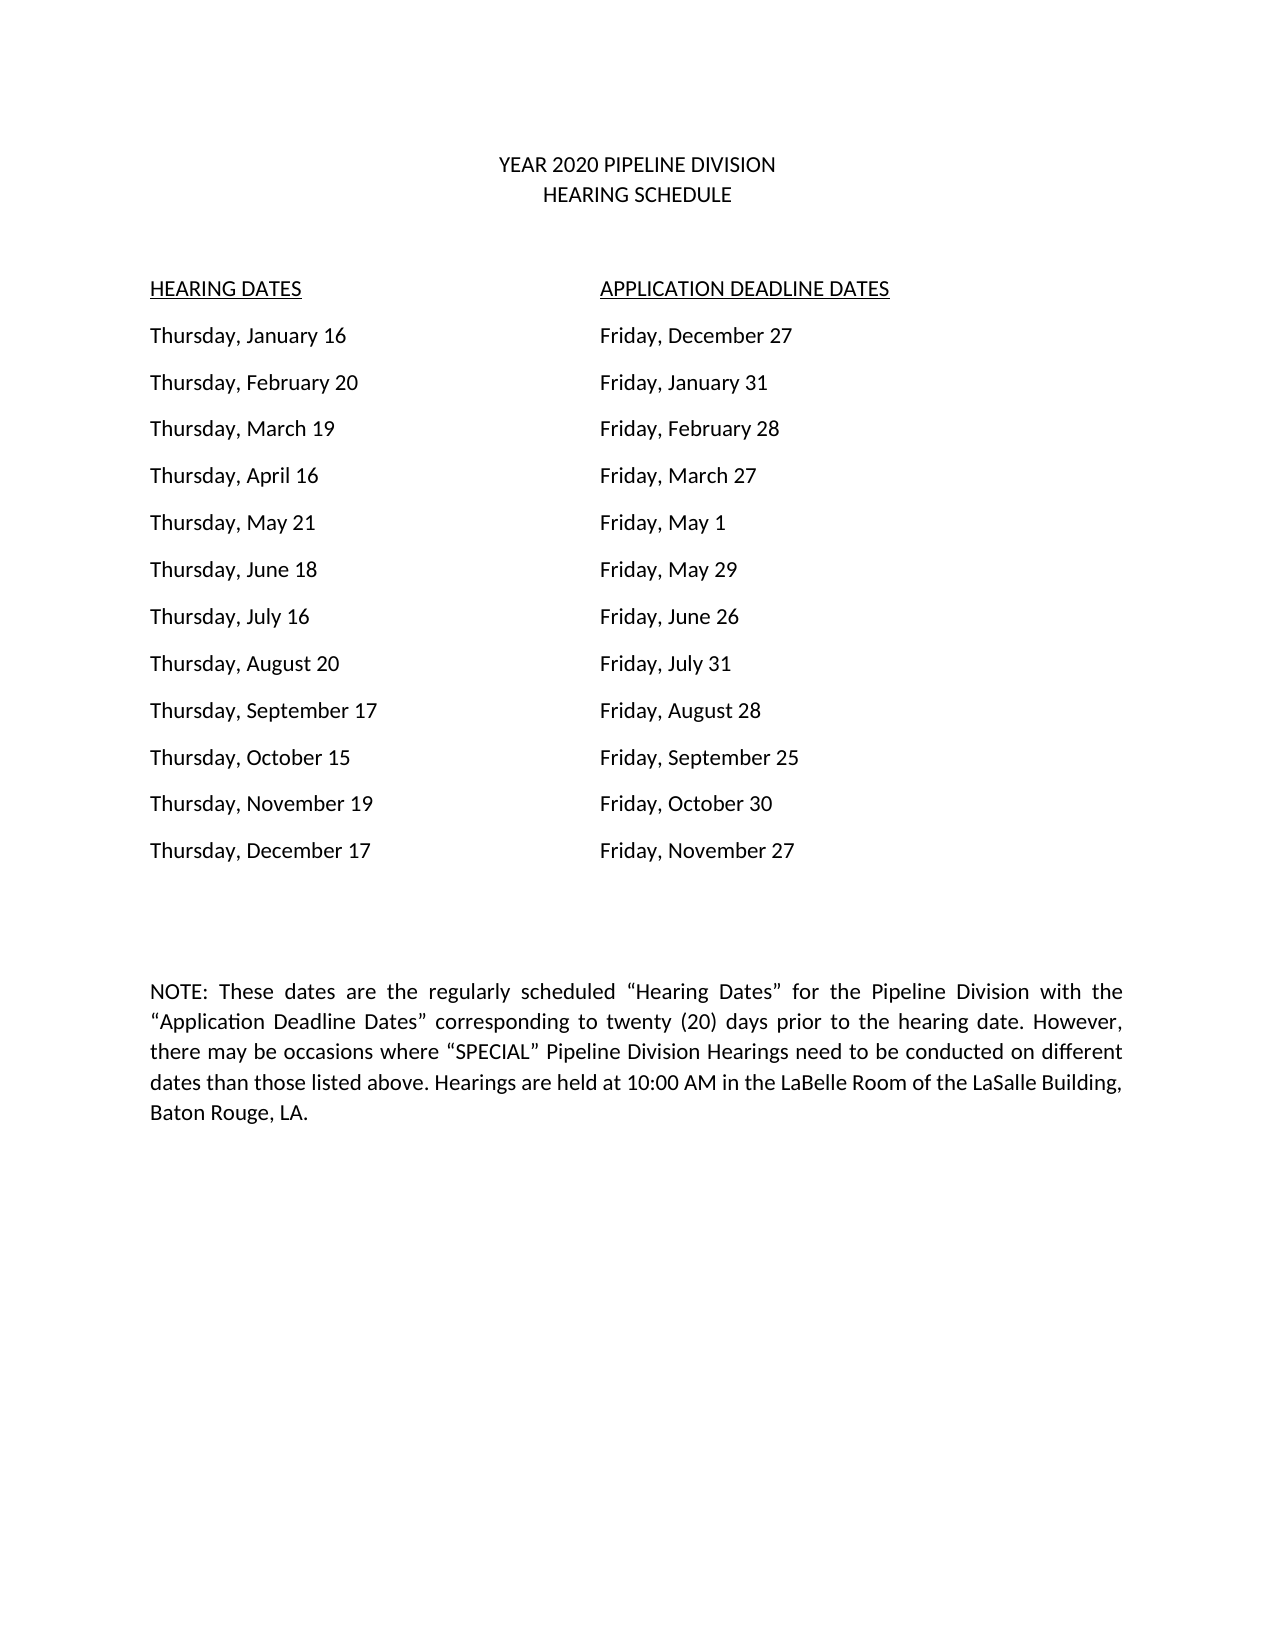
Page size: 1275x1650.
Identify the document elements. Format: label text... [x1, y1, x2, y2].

text Thursday, March 19 Friday, February 28 [150, 414, 1125, 443]
text NOTE: These dates are the regularly scheduled “Hearing Dates” for the Pipeline Division with the “Application Deadline Dates” corresponding to twenty (20) days prior to the hearing date. However, there may be occasions where “SPECIAL” Pipeline Division Hearings need to be conducted on different dates than those listed above. Hearings are held at 10:00 AM in the LaBelle Room of the LaSalle Building, Baton Rouge, LA. [150, 977, 1125, 1126]
text Thursday, April 16 Friday, March 27 [150, 461, 1125, 489]
text HEARING DATES APPLICATION DEADLINE DATES [150, 274, 1125, 302]
text Thursday, February 20 Friday, January 31 [150, 368, 1125, 396]
text YEAR 2020 PIPELINE DIVISION [150, 150, 1125, 178]
text Thursday, July 16 Friday, June 26 [150, 602, 1125, 630]
text Thursday, December 17 Friday, November 27 [150, 836, 1125, 864]
text Thursday, January 16 Friday, December 27 [150, 321, 1125, 349]
text Thursday, November 19 Friday, October 30 [150, 789, 1125, 818]
text Thursday, October 15 Friday, September 25 [150, 743, 1125, 771]
text Thursday, May 21 Friday, May 1 [150, 508, 1125, 536]
text Thursday, June 18 Friday, May 29 [150, 555, 1125, 583]
text Thursday, September 17 Friday, August 28 [150, 696, 1125, 724]
text Thursday, August 20 Friday, July 31 [150, 649, 1125, 677]
text HEARING SCHEDULE [150, 180, 1125, 208]
